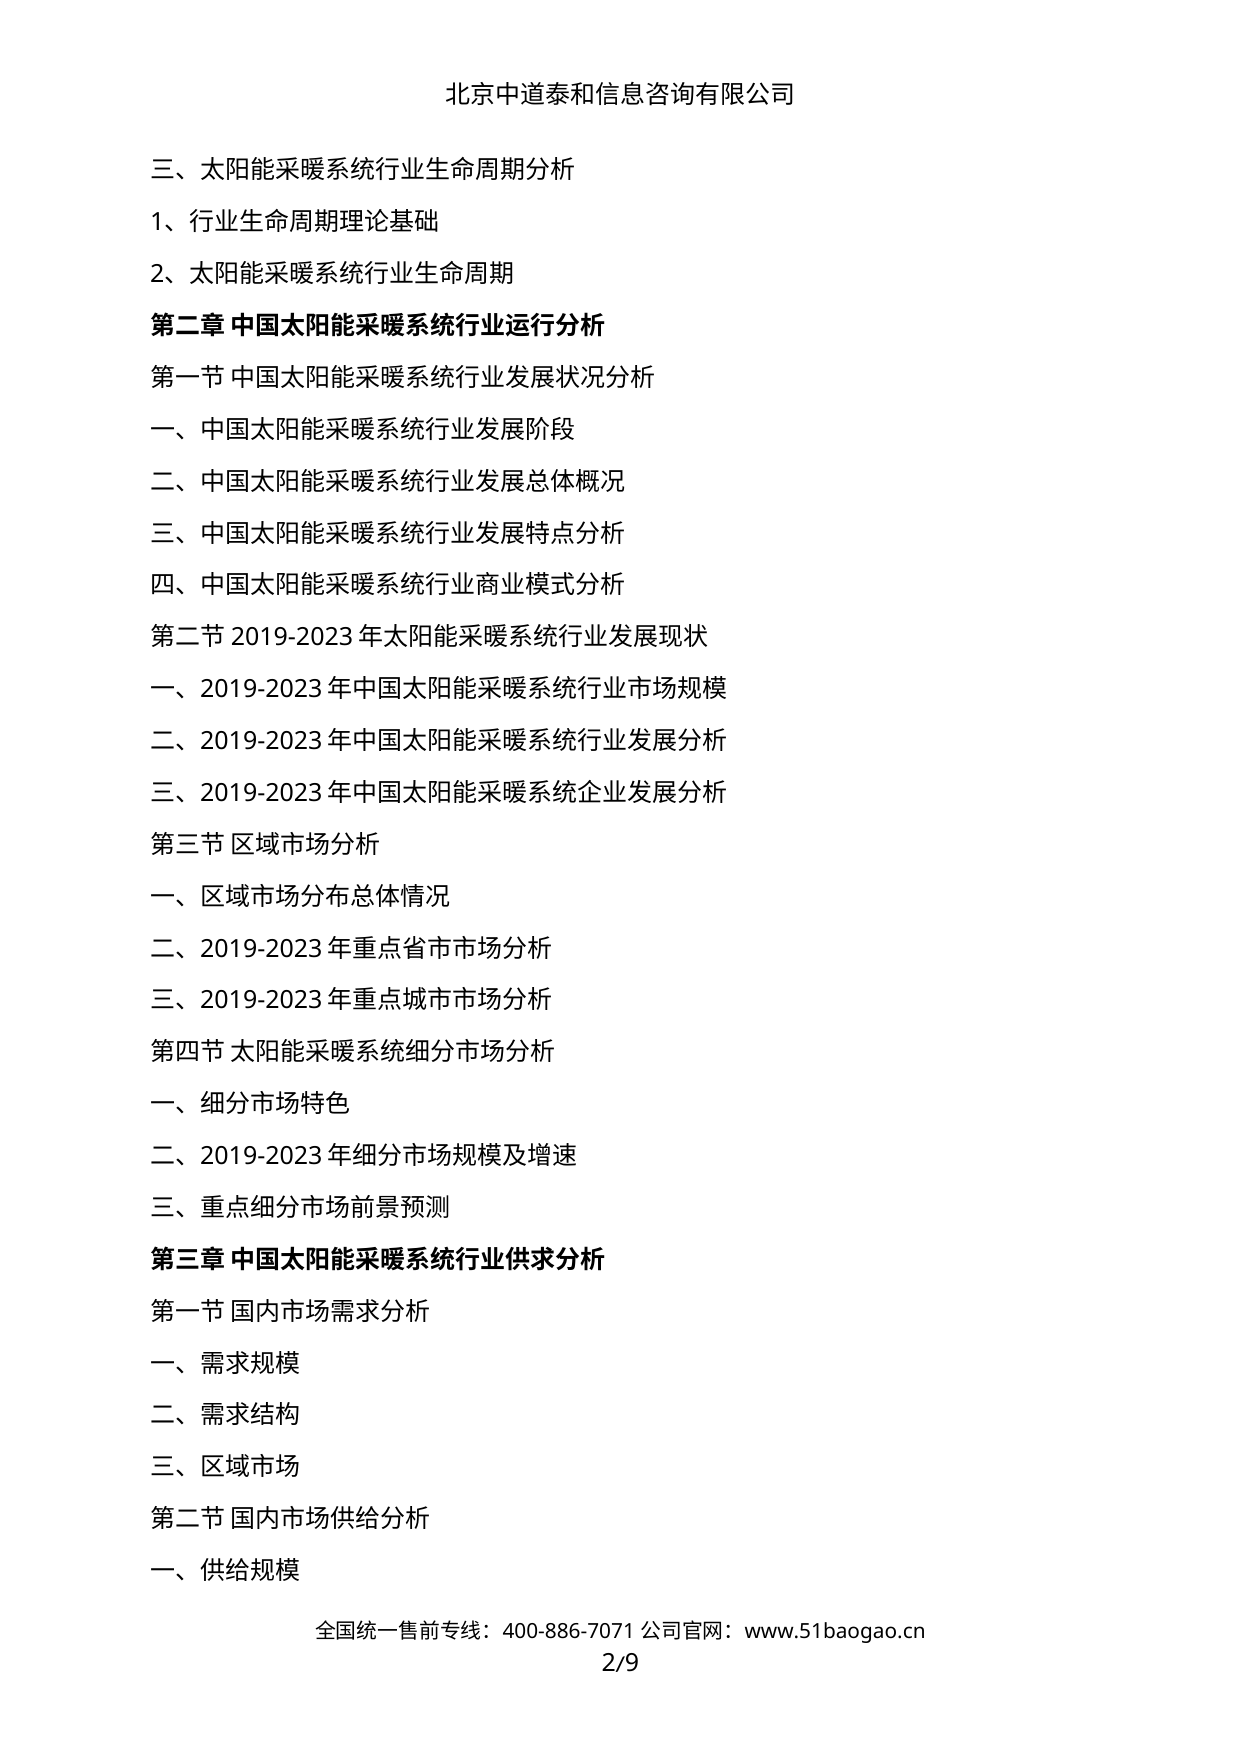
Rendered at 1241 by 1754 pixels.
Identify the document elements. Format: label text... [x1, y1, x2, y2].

text 2、太阳能采暖系统行业生命周期 [150, 254, 1090, 290]
text 三、中国太阳能采暖系统行业发展特点分析 [150, 513, 1090, 549]
text 第一节 中国太阳能采暖系统行业发展状况分析 [150, 357, 1090, 394]
text 三、2019-2023年重点城市市场分析 [150, 980, 1090, 1016]
text 二、2019-2023年细分市场规模及增速 [150, 1136, 1090, 1172]
text 三、2019-2023年中国太阳能采暖系统企业发展分析 [150, 772, 1090, 809]
text 一、供给规模 [150, 1551, 1090, 1587]
text 二、需求结构 [150, 1395, 1090, 1431]
text 一、中国太阳能采暖系统行业发展阶段 [150, 409, 1090, 446]
text 第三章 中国太阳能采暖系统行业供求分析 [150, 1239, 1090, 1276]
text 四、中国太阳能采暖系统行业商业模式分析 [150, 565, 1090, 601]
text 二、中国太阳能采暖系统行业发展总体概况 [150, 461, 1090, 497]
text 第四节 太阳能采暖系统细分市场分析 [150, 1032, 1090, 1068]
text 一、2019-2023年中国太阳能采暖系统行业市场规模 [150, 669, 1090, 705]
text 1、行业生命周期理论基础 [150, 202, 1090, 238]
text 第一节 国内市场需求分析 [150, 1291, 1090, 1327]
text 第三节 区域市场分析 [150, 824, 1090, 861]
text 第二节 国内市场供给分析 [150, 1499, 1090, 1535]
text 三、区域市场 [150, 1447, 1090, 1483]
text 二、2019-2023年中国太阳能采暖系统行业发展分析 [150, 721, 1090, 757]
text 二、2019-2023年重点省市市场分析 [150, 928, 1090, 964]
text 一、细分市场特色 [150, 1084, 1090, 1120]
text 第二节 2019-2023年太阳能采暖系统行业发展现状 [150, 617, 1090, 653]
text 三、太阳能采暖系统行业生命周期分析 [150, 150, 1090, 186]
text 第二章 中国太阳能采暖系统行业运行分析 [150, 306, 1090, 342]
text 一、需求规模 [150, 1343, 1090, 1379]
text 三、重点细分市场前景预测 [150, 1187, 1090, 1224]
text 一、区域市场分布总体情况 [150, 876, 1090, 912]
